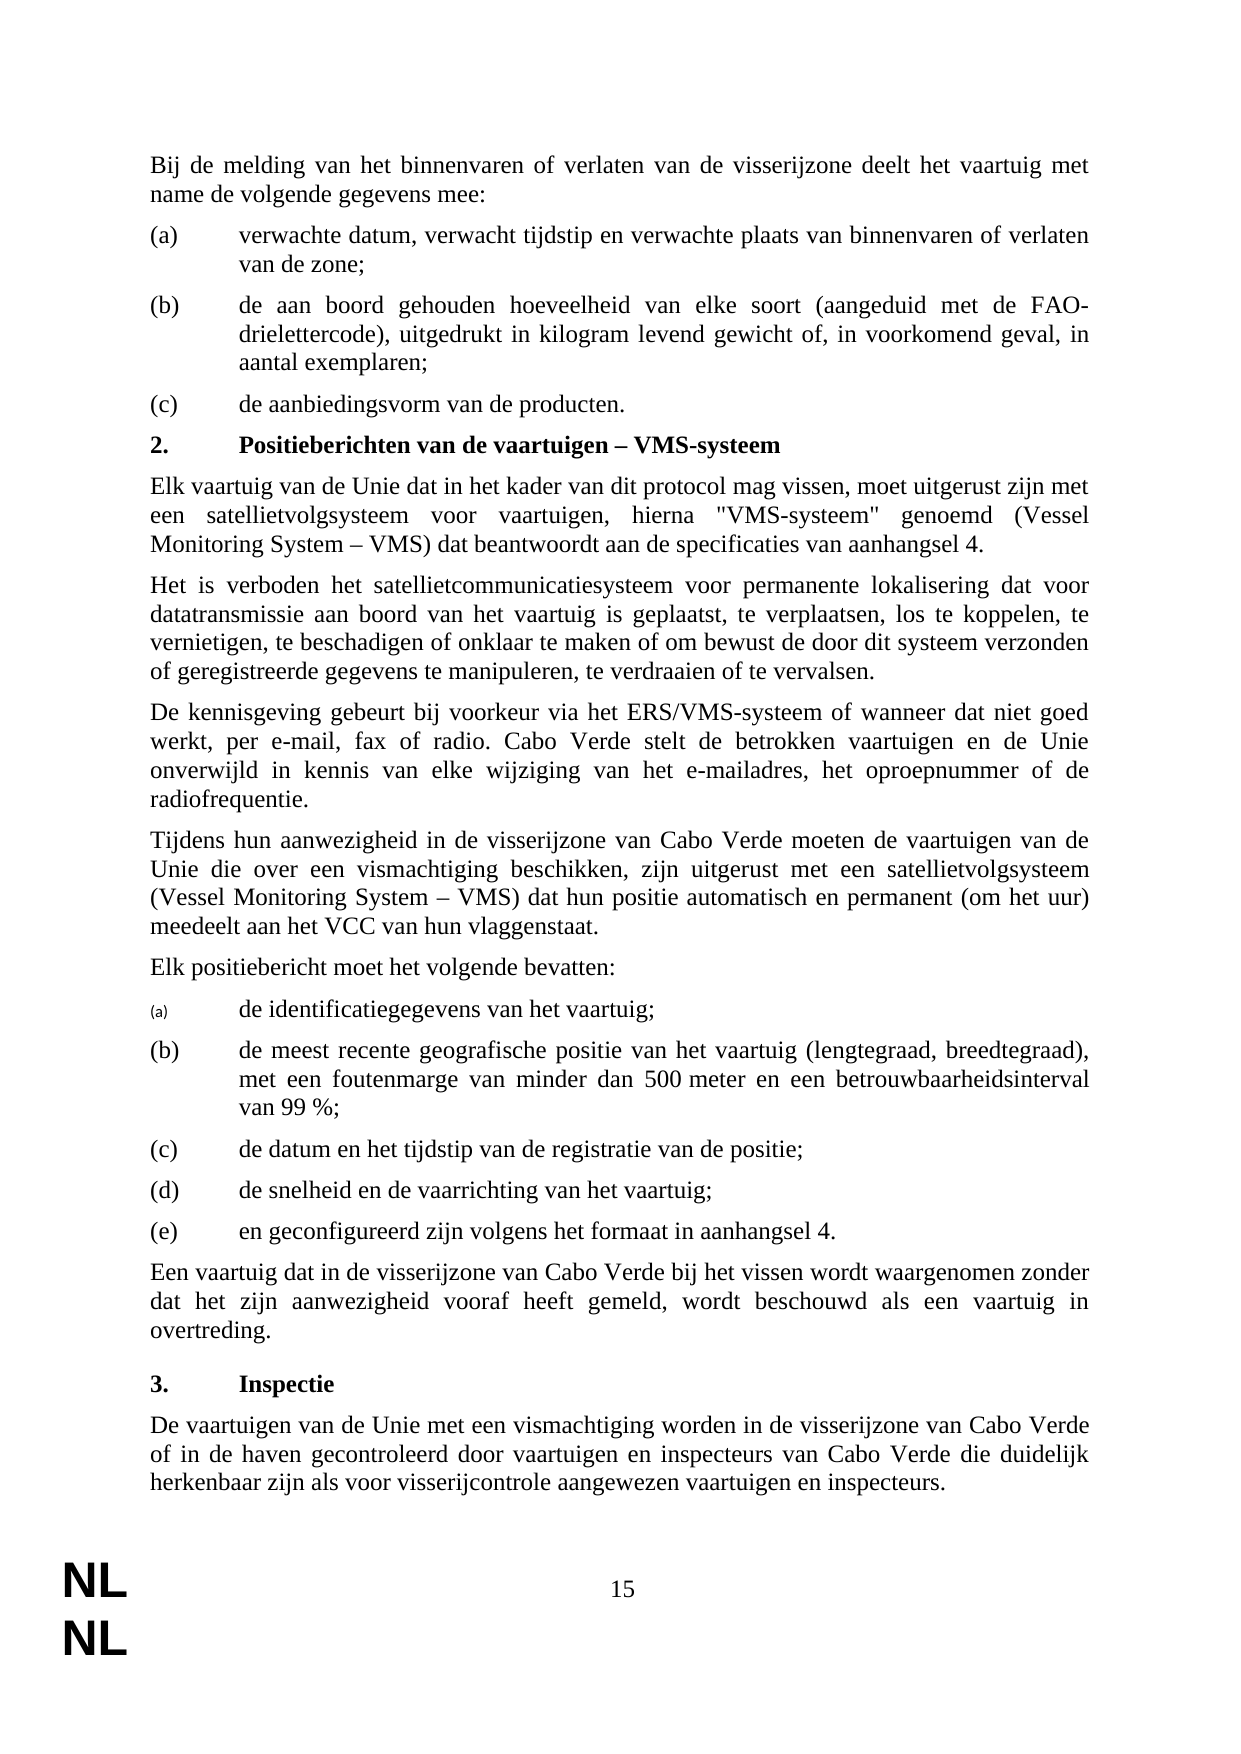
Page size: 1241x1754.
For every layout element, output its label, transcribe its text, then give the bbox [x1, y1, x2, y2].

list de aan boord gehouden hoeveelheid van elke soort (aangeduid met de FAO-drielettercode), uitgedrukt in kilogram levend gewicht of, in voorkomend geval, in aantal exemplaren; [150, 290, 1090, 376]
text Positieberichten van de vaartuigen – VMS-systeem [150, 430, 1090, 459]
text Bij de melding van het binnenvaren of verlaten van de visserijzone deelt het vaartuig met name de volgende gegevens mee: [150, 150, 1090, 207]
text de datum en het tijdstip van de registratie van de positie; [150, 1134, 1090, 1162]
list verwachte datum, verwacht tijdstip en verwachte plaats van binnenvaren of verlaten van de zone; [150, 220, 1090, 277]
text en geconfigureerd zijn volgens het formaat in aanhangsel 4. [150, 1216, 1090, 1245]
text Het is verboden het satellietcommunicatiesysteem voor permanente lokalisering dat voor datatransmissie aan boord van het vaartuig is geplaatst, te verplaatsen, los te koppelen, te vernietigen, te beschadigen of onklaar te maken of om bewust de door dit systeem verzonden of geregistreerde gegevens te manipuleren, te verdraaien of te vervalsen. [150, 570, 1090, 685]
text De kennisgeving gebeurt bij voorkeur via het ERS/VMS-systeem of wanneer dat niet goed werkt, per e-mail, fax of radio. Cabo Verde stelt de betrokken vaartuigen en de Unie onverwijld in kennis van elke wijziging van het e-mailadres, het oproepnummer of de radiofrequentie. [150, 697, 1090, 812]
text de meest recente geografische positie van het vaartuig (lengtegraad, breedtegraad), met een foutenmarge van minder dan 500 meter en een betrouwbaarheidsinterval van 99 %; [150, 1035, 1090, 1121]
text Tijdens hun aanwezigheid in de visserijzone van Cabo Verde moeten de vaartuigen van de Unie die over een vismachtiging beschikken, zijn uitgerust met een satellietvolgsysteem (Vessel Monitoring System – VMS) dat hun positie automatisch en permanent (om het uur) meedeelt aan het VCC van hun vlaggenstaat. [150, 825, 1090, 940]
text Elk positiebericht moet het volgende bevatten: [150, 952, 1090, 981]
list de aanbiedingsvorm van de producten. [150, 389, 1090, 417]
text Een vaartuig dat in de visserijzone van Cabo Verde bij het vissen wordt waargenomen zonder dat het zijn aanwezigheid vooraf heeft gemeld, wordt beschouwd als een vaartuig in overtreding. [150, 1257, 1090, 1344]
list de identificatiegegevens van het vaartuig; [150, 994, 1090, 1022]
text de snelheid en de vaarrichting van het vaartuig; [150, 1175, 1090, 1204]
text De vaartuigen van de Unie met een vismachtiging worden in de visserijzone van Cabo Verde of in de haven gecontroleerd door vaartuigen en inspecteurs van Cabo Verde die duidelijk herkenbaar zijn als voor visserijcontrole aangewezen vaartuigen en inspecteurs. [150, 1410, 1090, 1496]
text Elk vaartuig van de Unie dat in het kader van dit protocol mag vissen, moet uitgerust zijn met een satellietvolgsysteem voor vaartuigen, hierna "VMS-systeem" genoemd (Vessel Monitoring System – VMS) dat beantwoordt aan de specificaties van aanhangsel 4. [150, 471, 1090, 557]
text Inspectie [150, 1369, 1090, 1397]
